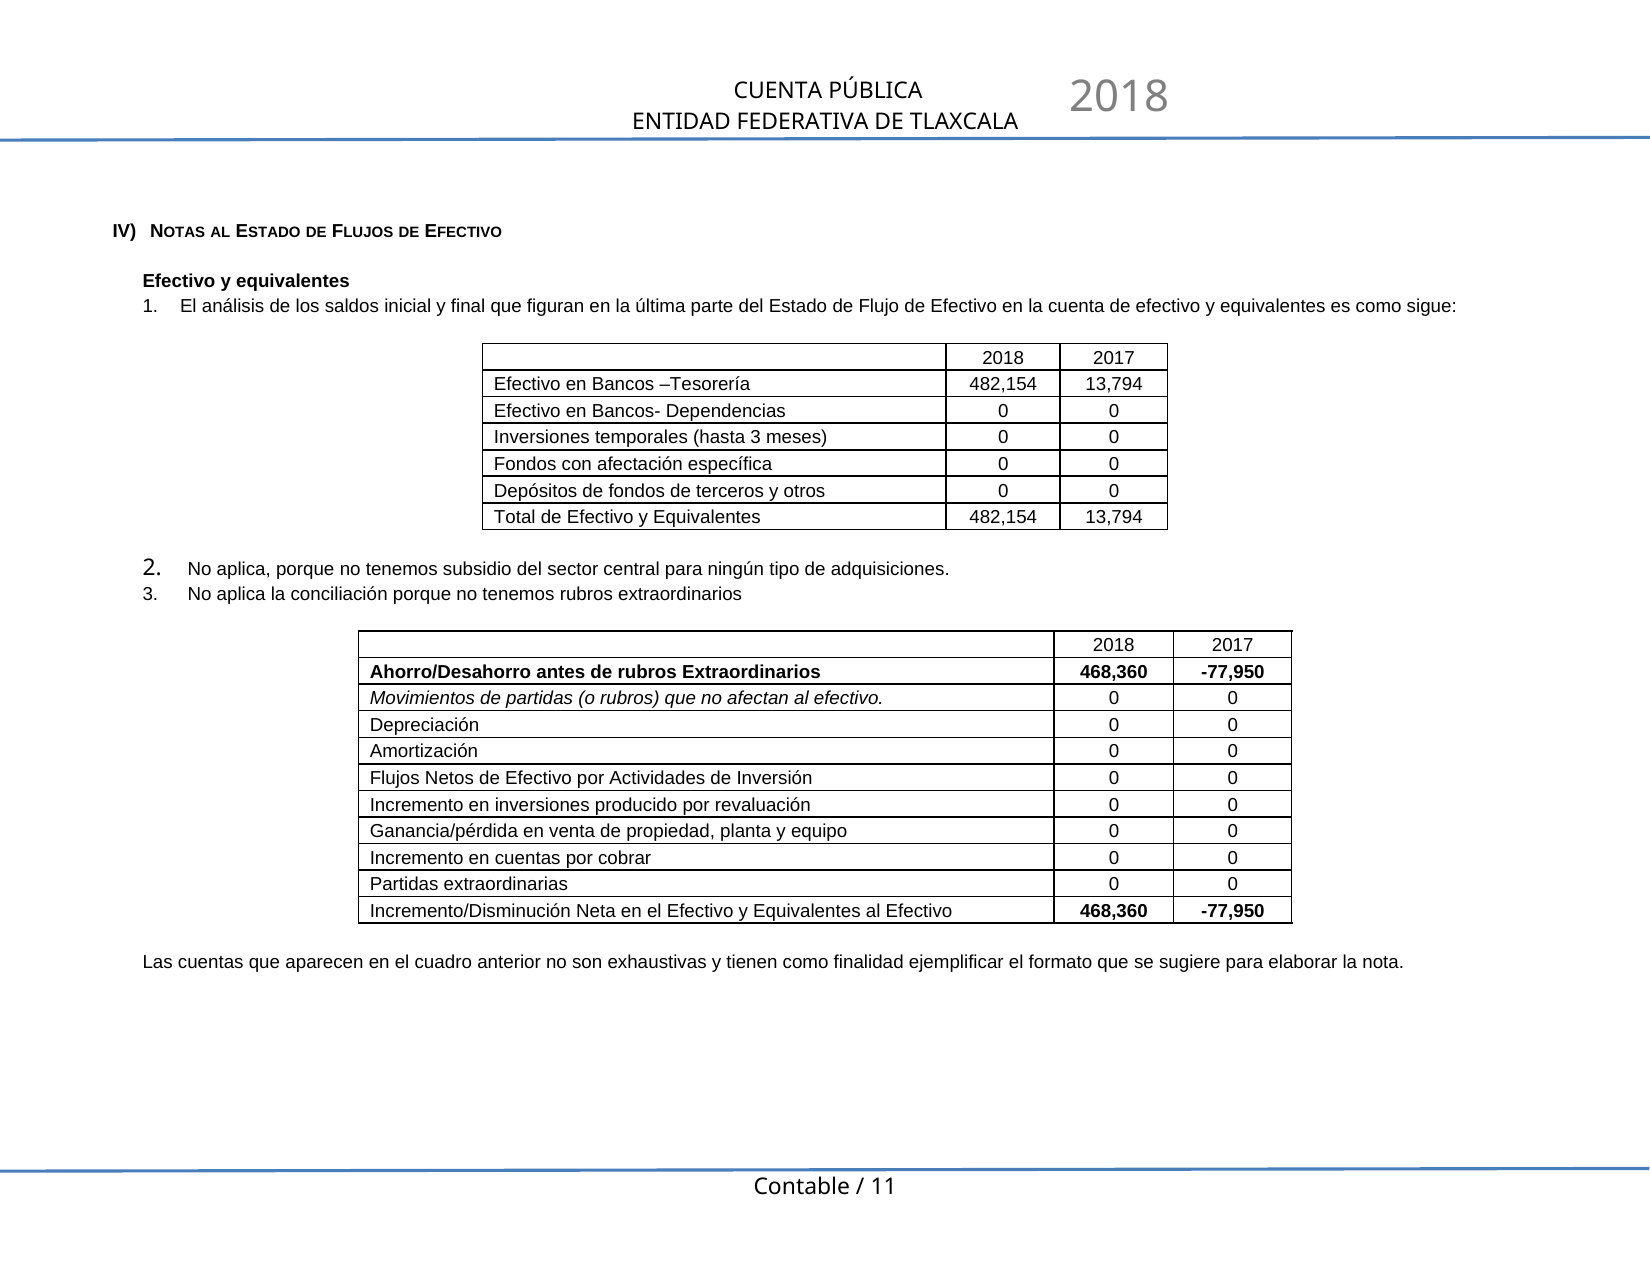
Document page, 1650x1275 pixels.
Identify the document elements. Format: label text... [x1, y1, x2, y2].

table_cell 0 [1061, 451, 1167, 475]
table_cell 0 [947, 451, 1059, 475]
table_cell 0 [1055, 818, 1173, 843]
table_cell Incremento en cuentas por cobrar [359, 844, 1053, 869]
table_cell 0 [1174, 791, 1291, 816]
table_cell 0 [1055, 844, 1173, 869]
table_cell 0 [1061, 424, 1167, 449]
table_header [359, 632, 1053, 657]
table_cell -77,950 [1174, 897, 1291, 922]
table_cell -77,950 [1174, 658, 1291, 683]
table_cell Movimientos de partidas (o rubros) que no afectan al efectivo. [359, 685, 1053, 710]
table_cell 482,154 [947, 371, 1059, 396]
table_cell 0 [1055, 685, 1173, 710]
table_cell 468,360 [1055, 897, 1173, 922]
table_header 2018 [1055, 632, 1173, 657]
table_header 2018 [947, 344, 1059, 369]
table_cell 468,360 [1055, 658, 1173, 683]
table_cell 0 [1174, 844, 1291, 869]
text Las cuentas que aparecen en el cuadro anterior no son exhaustivas y tienen como finalidad ejemplificar el formato que se sugiere para elaborar la nota. [112, 949, 1538, 974]
table_cell Amortización [359, 738, 1053, 763]
table_cell 0 [1174, 871, 1291, 896]
table_cell 482,154 [947, 504, 1059, 528]
table_cell Partidas extraordinarias [359, 871, 1053, 896]
table_cell Incremento/Disminución Neta en el Efectivo y Equivalentes al Efectivo [359, 897, 1053, 922]
table_cell Ganancia/pérdida en venta de propiedad, planta y equipo [359, 818, 1053, 843]
text 2. No aplica, porque no tenemos subsidio del sector central para ningún tipo de adquisiciones. [142, 555, 1538, 580]
table_cell 0 [1174, 738, 1291, 763]
table_cell 0 [947, 477, 1059, 502]
table_cell Ahorro/Desahorro antes de rubros Extraordinarios [359, 658, 1053, 683]
table_cell 0 [1055, 711, 1173, 736]
text Efectivo y equivalentes [142, 268, 1538, 293]
table_cell 0 [947, 424, 1059, 449]
table_header 2017 [1174, 632, 1291, 657]
table_cell Incremento en inversiones producido por revaluación [359, 791, 1053, 816]
table_cell 0 [1174, 818, 1291, 843]
table_cell 0 [1055, 871, 1173, 896]
table_cell Flujos Netos de Efectivo por Actividades de Inversión [359, 765, 1053, 789]
table_cell Total de Efectivo y Equivalentes [483, 504, 945, 528]
table_header 2017 [1061, 344, 1167, 369]
table_cell Depreciación [359, 711, 1053, 736]
table_cell 0 [1174, 685, 1291, 710]
table_cell 0 [1055, 738, 1173, 763]
table_cell 13,794 [1061, 504, 1167, 528]
table_cell Efectivo en Bancos –Tesorería [483, 371, 945, 396]
table_cell Inversiones temporales (hasta 3 meses) [483, 424, 945, 449]
table_cell Efectivo en Bancos- Dependencias [483, 397, 945, 422]
table_cell 0 [1174, 711, 1291, 736]
table_header [483, 344, 945, 369]
list El análisis de los saldos inicial y final que figuran en la última parte del Estado de Flujo de Efectivo en la cuenta de efectivo y equivalentes es como sigue: [142, 293, 1538, 318]
table_cell 0 [1061, 477, 1167, 502]
table_cell 0 [1174, 765, 1291, 789]
table_cell Depósitos de fondos de terceros y otros [483, 477, 945, 502]
text IV) Notas al Estado de Flujos de Efectivo [112, 218, 1538, 243]
table_cell 13,794 [1061, 371, 1167, 396]
table_cell 0 [1055, 765, 1173, 789]
text 3. No aplica la conciliación porque no tenemos rubros extraordinarios [142, 580, 1538, 605]
table_cell Fondos con afectación específica [483, 451, 945, 475]
table_cell 0 [947, 397, 1059, 422]
table_cell 0 [1055, 791, 1173, 816]
table_cell 0 [1061, 397, 1167, 422]
